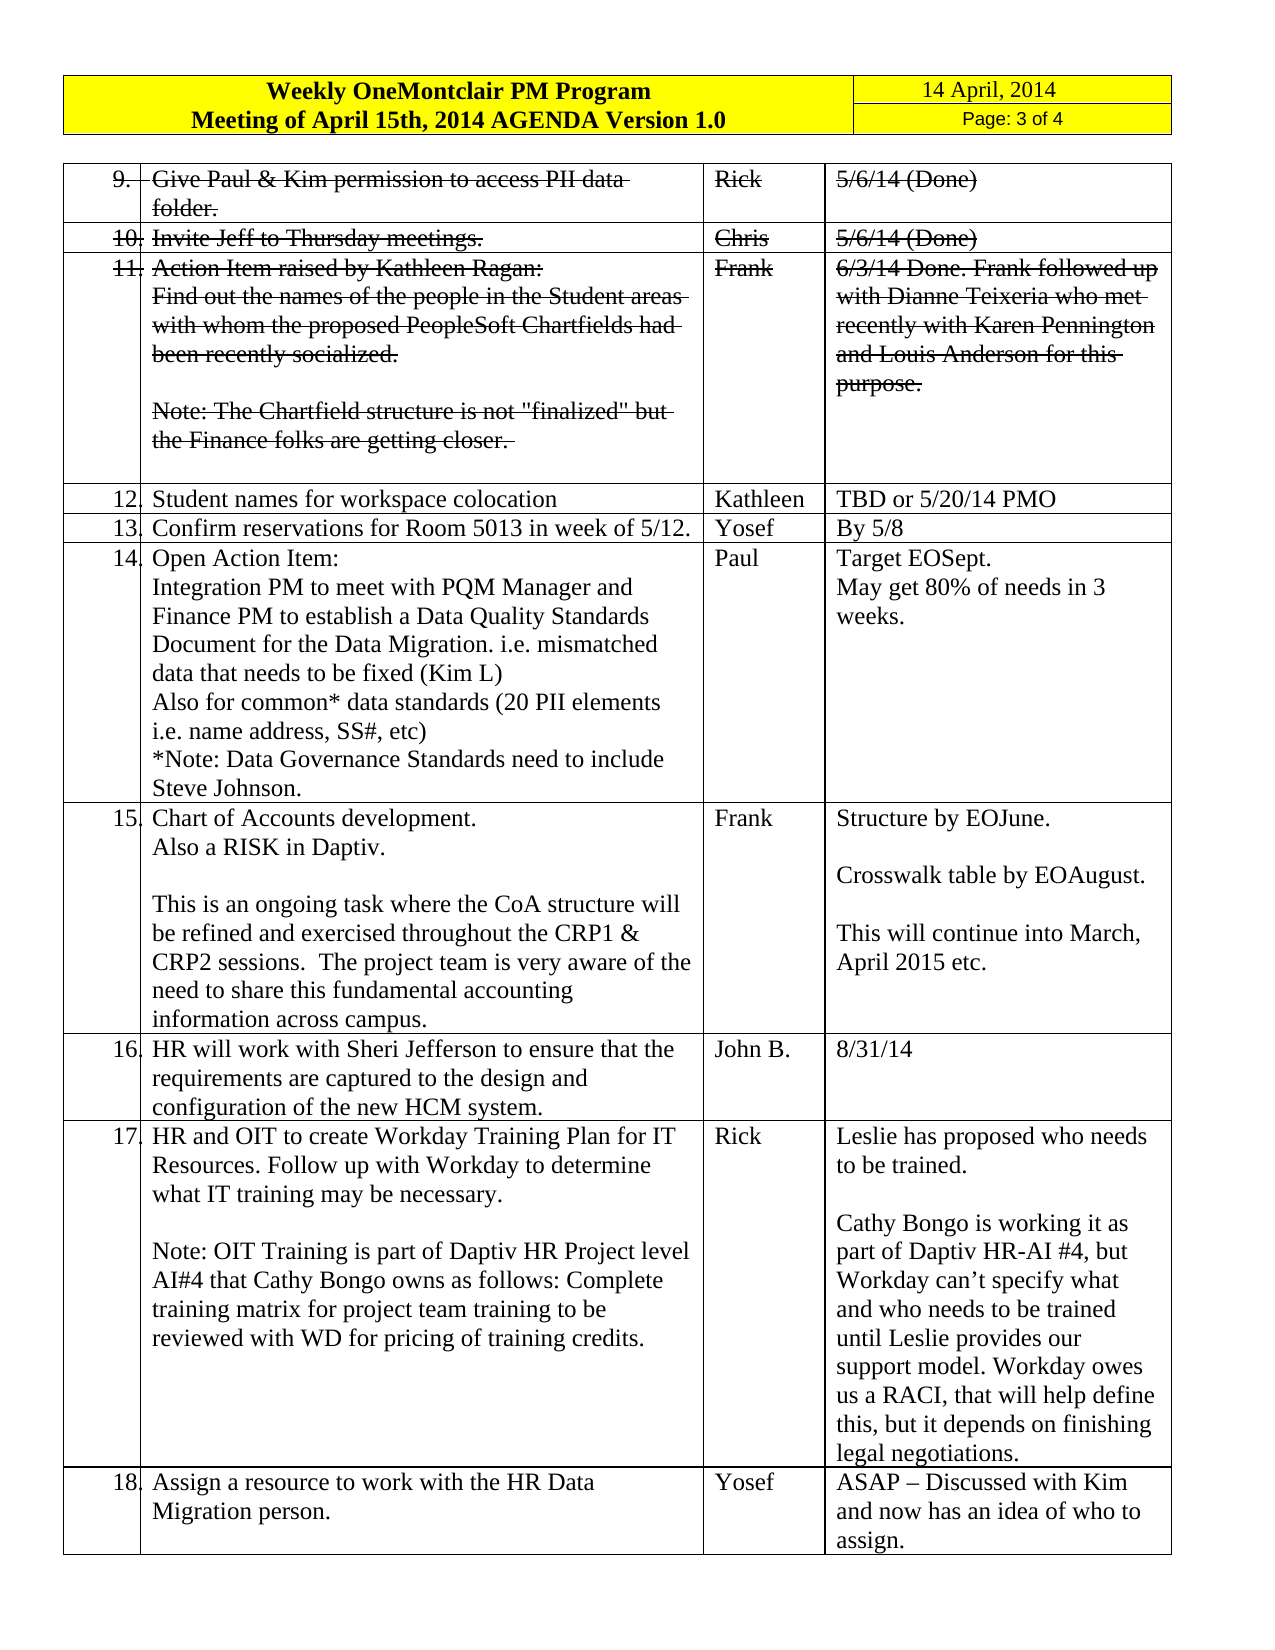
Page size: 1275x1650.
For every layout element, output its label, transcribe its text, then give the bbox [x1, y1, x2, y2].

table_cell Student names for workspace colocation [141, 484, 703, 512]
table_cell Give Paul & Kim permission to access PII data folder. [141, 164, 703, 222]
table_cell [64, 514, 140, 542]
table_cell Structure by EOJune. Crosswalk table by EOAugust. This will continue into March, April 2015 etc. [826, 803, 1171, 1033]
table_cell 5/6/14 (Done) [826, 223, 1171, 252]
table_cell Rick [704, 1121, 824, 1466]
table_cell Open Action Item: Integration PM to meet with PQM Manager and Finance PM to establish a Data Quality Standards Document for the Data Migration. i.e. mismatched data that needs to be fixed (Kim L) Also for common* data standards (20 PII elements i.e. name address, SS#, etc) *Note: Data Governance Standards need to include Steve Johnson. [141, 543, 703, 802]
table_cell HR and OIT to create Workday Training Plan for IT Resources. Follow up with Workday to determine what IT training may be necessary. Note: OIT Training is part of Daptiv HR Project level AI#4 that Cathy Bongo owns as follows: Complete training matrix for project team training to be reviewed with WD for pricing of training credits. [141, 1121, 703, 1466]
table_cell 5/6/14 (Done) [826, 164, 1171, 222]
table_cell [64, 164, 140, 222]
table_cell Invite Jeff to Thursday meetings. [141, 223, 703, 252]
table_cell TBD or 5/20/14 PMO [826, 484, 1171, 512]
table_cell HR will work with Sheri Jefferson to ensure that the requirements are captured to the design and configuration of the new HCM system. [141, 1034, 703, 1120]
table_cell Yosef [704, 1468, 824, 1554]
table_cell Yosef [704, 514, 824, 542]
table_cell Frank [704, 253, 824, 483]
table_cell By 5/8 [826, 514, 1171, 542]
table_cell Frank [704, 803, 824, 1033]
table_cell Leslie has proposed who needs to be trained. Cathy Bongo is working it as part of Daptiv HR-AI #4, but Workday can’t specify what and who needs to be trained until Leslie provides our support model. Workday owes us a RACI, that will help define this, but it depends on finishing legal negotiations. [826, 1121, 1171, 1466]
table_cell John B. [704, 1034, 824, 1120]
table_cell Paul [704, 543, 824, 802]
table_cell Kathleen [704, 484, 824, 512]
table_cell 8/31/14 [826, 1034, 1171, 1120]
table_cell [64, 543, 140, 802]
table_cell [64, 1468, 140, 1554]
table_cell [64, 223, 140, 252]
table_cell Rick [704, 164, 824, 222]
table_cell Chris [704, 223, 824, 252]
table_cell ASAP – Discussed with Kim and now has an idea of who to assign. [826, 1468, 1171, 1554]
table_cell [64, 253, 140, 483]
table_cell [64, 803, 140, 1033]
table_cell [64, 484, 140, 512]
table_cell Chart of Accounts development. Also a RISK in Daptiv. This is an ongoing task where the CoA structure will be refined and exercised throughout the CRP1 & CRP2 sessions. The project team is very aware of the need to share this fundamental accounting information across campus. [141, 803, 703, 1033]
table_cell Assign a resource to work with the HR Data Migration person. [141, 1468, 703, 1554]
table_cell 6/3/14 Done. Frank followed up with Dianne Teixeria who met recently with Karen Pennington and Louis Anderson for this purpose. [826, 253, 1171, 483]
table_cell [64, 1034, 140, 1120]
table_cell [64, 1121, 140, 1466]
table_cell Action Item raised by Kathleen Ragan: Find out the names of the people in the Student areas with whom the proposed PeopleSoft Chartfields had been recently socialized. Note: The Chartfield structure is not "finalized" but the Finance folks are getting closer. [141, 253, 703, 483]
table_cell Target EOSept. May get 80% of needs in 3 weeks. [826, 543, 1171, 802]
table_cell Confirm reservations for Room 5013 in week of 5/12. [141, 514, 703, 542]
